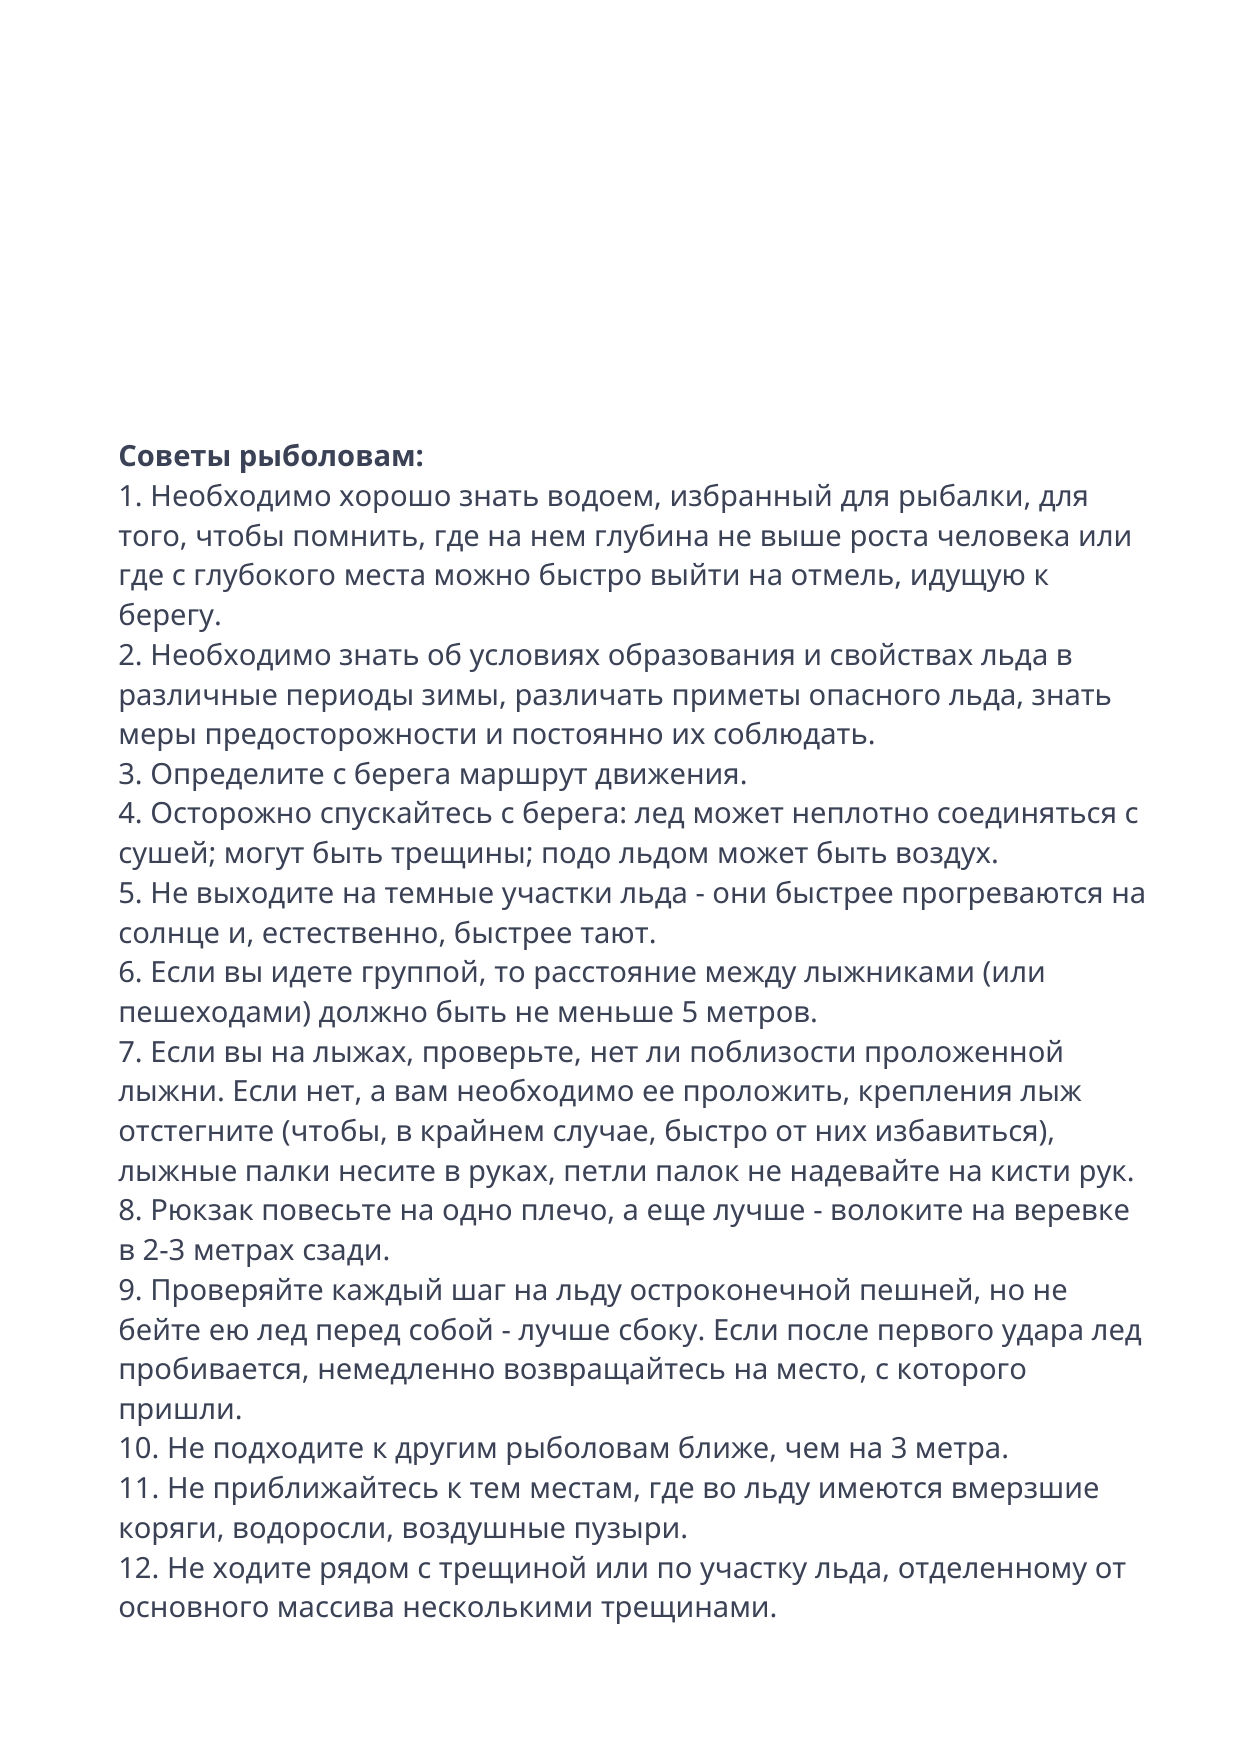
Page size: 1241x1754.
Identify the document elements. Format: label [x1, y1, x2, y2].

list [118, 436, 1152, 1626]
